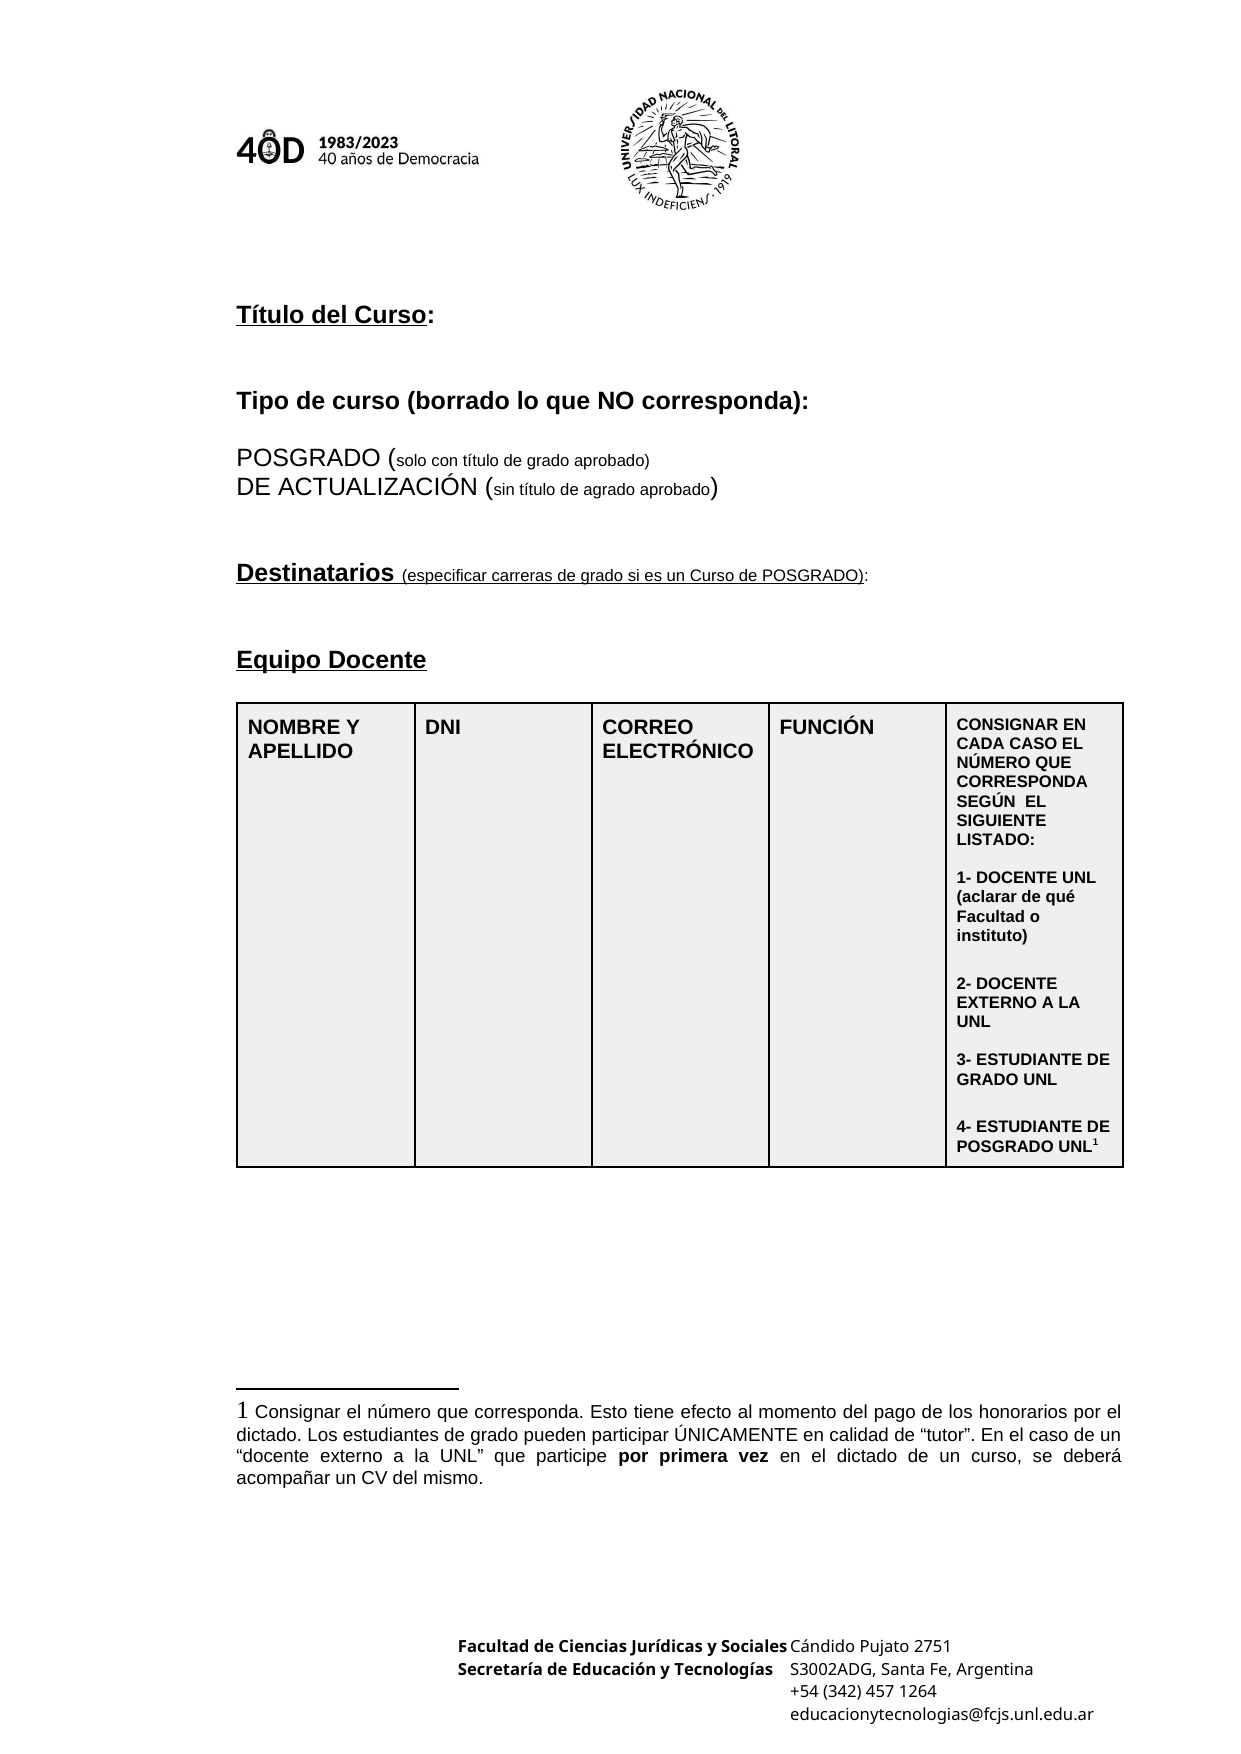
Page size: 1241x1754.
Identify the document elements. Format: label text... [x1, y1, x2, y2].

text POSGRADO (solo con título de grado aprobado) [236, 443, 1122, 472]
text Título del Curso: [236, 146, 1122, 328]
text Equipo Docente [236, 645, 1122, 673]
table_header CORREO ELECTRÓNICO [593, 704, 768, 1166]
text Destinatarios (especificar carreras de grado si es un Curso de POSGRADO): [236, 558, 1122, 587]
table_header DNI [416, 704, 591, 1166]
table_header CONSIGNAR EN CADA CASO EL NÚMERO QUE CORRESPONDA SEGÚN EL SIGUIENTE LISTADO: 1- DOCENTE UNL (aclarar de qué Facultad o instituto) 2- DOCENTE EXTERNO A LA UNL 3- ESTUDIANTE DE GRADO UNL 4- ESTUDIANTE DE POSGRADO UNL [947, 704, 1122, 1166]
text Tipo de curso (borrado lo que NO corresponda): [236, 386, 1122, 415]
picture [0, 0, 1241, 300]
text DE ACTUALIZACIÓN (sin título de agrado aprobado) [236, 472, 1122, 501]
table_header FUNCIÓN [770, 704, 945, 1166]
table_header NOMBRE Y APELLIDO [238, 704, 414, 1166]
